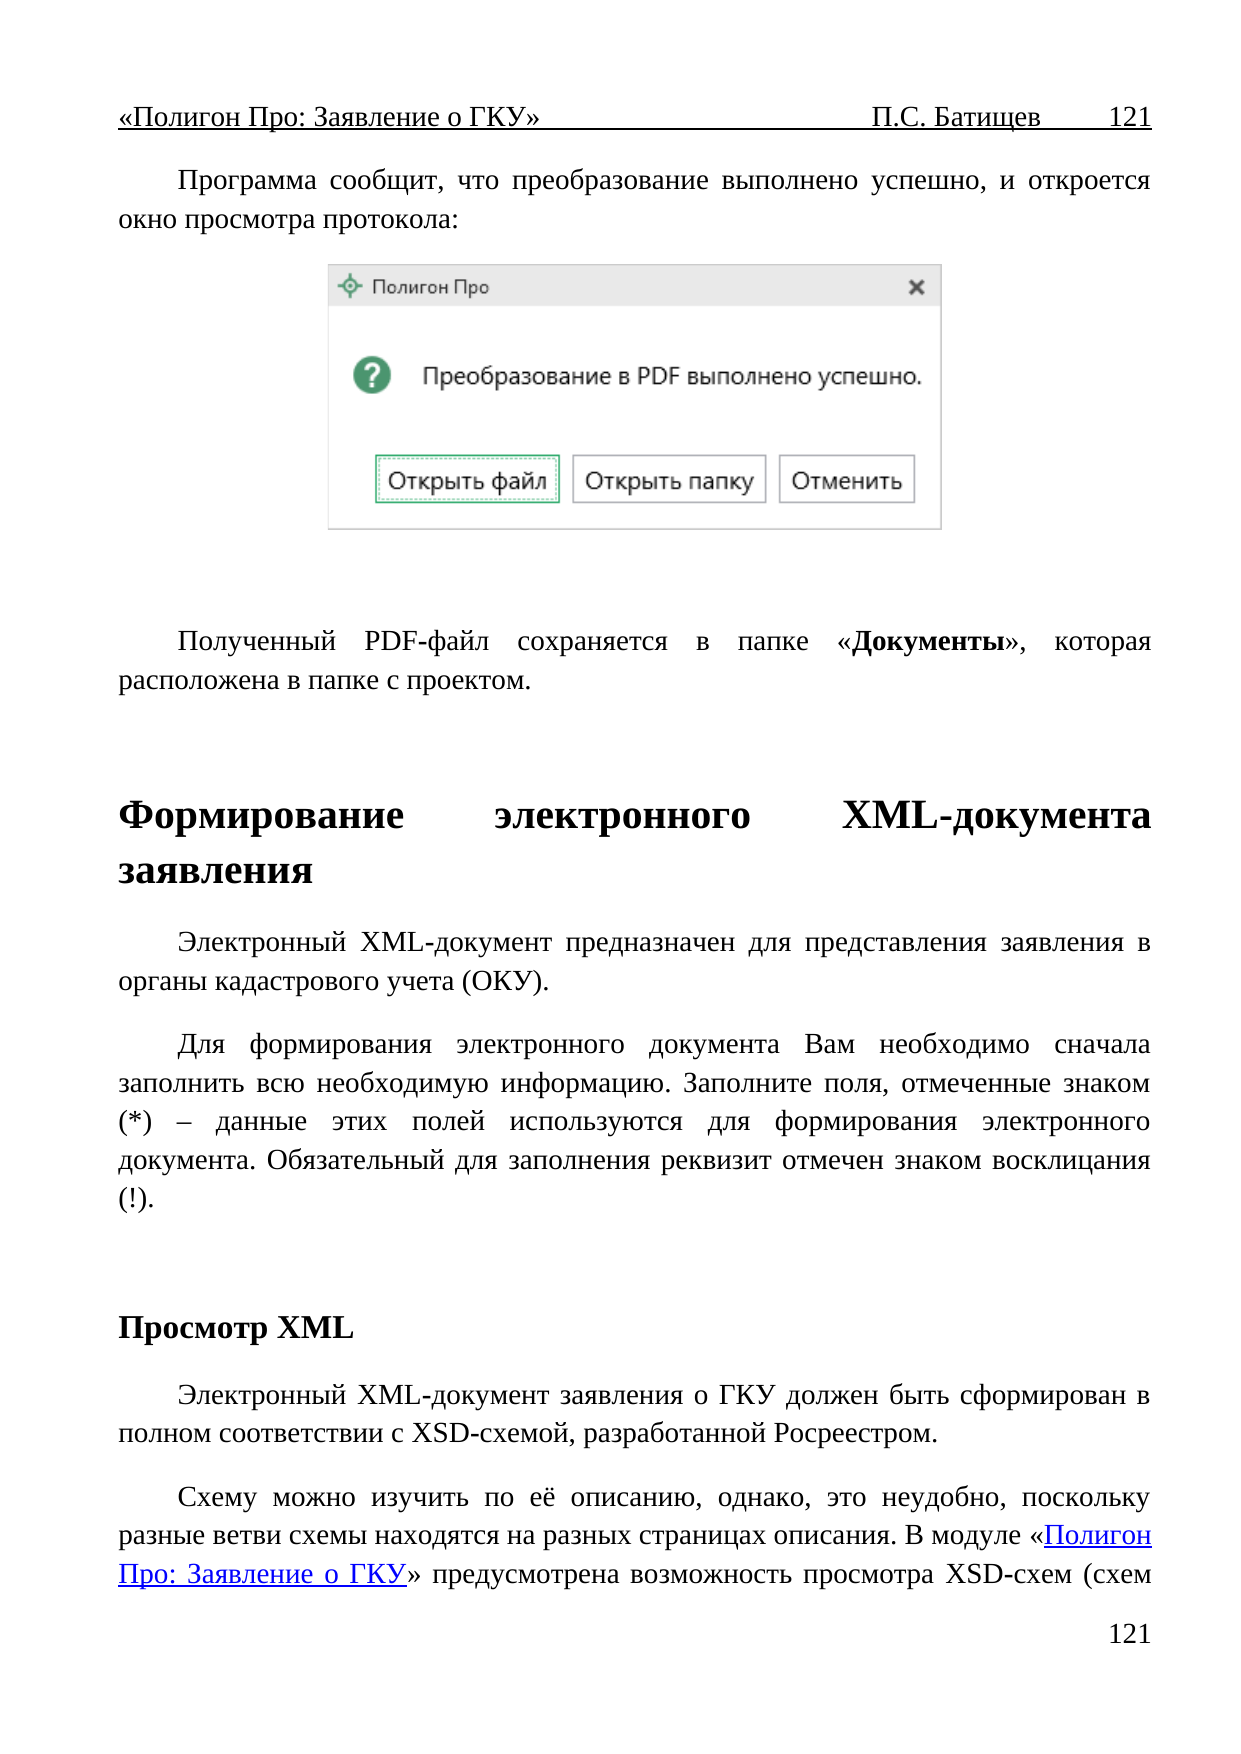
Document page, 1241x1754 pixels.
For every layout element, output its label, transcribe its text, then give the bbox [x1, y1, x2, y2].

text Электронный XML-документ заявления о ГКУ должен быть сформирован в полном соответствии с XSD-схемой, разработанной Росреестром. [118, 1377, 1152, 1449]
text Для формирования электронного документа Вам необходимо сначала заполнить всю необходимую информацию. Заполните поля, отмеченные знаком (*) – данные этих полей используются для формирования электронного документа. Обязательный для заполнения реквизит отмечен знаком восклицания (!). [118, 1026, 1152, 1214]
subtitle Формирование электронного XML-документа заявления [118, 789, 1152, 892]
subtitle Просмотр XML [118, 1308, 1152, 1346]
text Программа сообщит, что преобразование выполнено успешно, и откроется окно просмотра протокола: [118, 162, 1152, 234]
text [118, 1479, 1152, 1589]
picture [327, 264, 942, 530]
text Полученный PDF-файл сохраняется в папке «Документы», которая расположена в папке с проектом. [118, 623, 1152, 696]
text Электронный XML-документ предназначен для представления заявления в органы кадастрового учета (ОКУ). [118, 924, 1152, 996]
